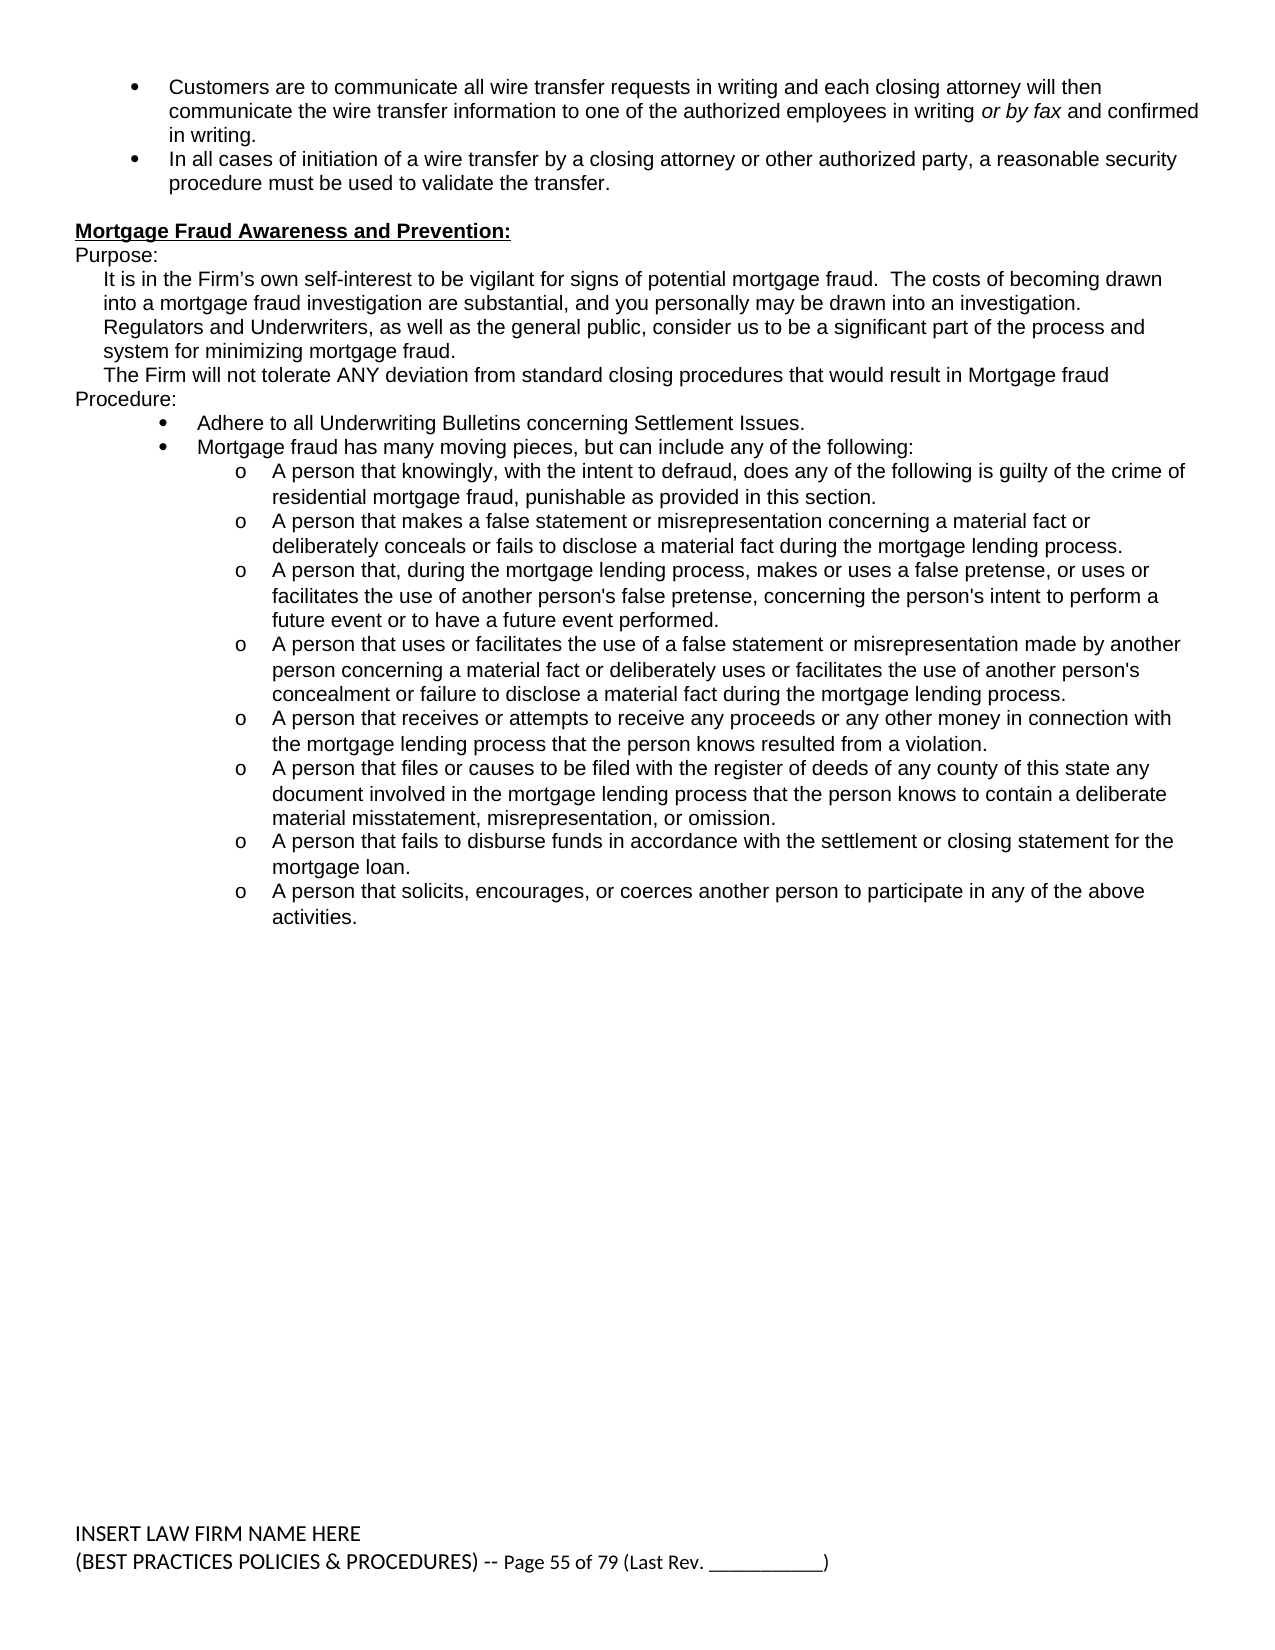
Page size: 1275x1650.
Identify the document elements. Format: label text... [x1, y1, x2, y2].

list Mortgage fraud has many moving pieces, but can include any of the following: [159, 435, 1200, 459]
list A person that receives or attempts to receive any proceeds or any other money in connection with the mortgage lending process that the person knows resulted from a violation. [234, 706, 1200, 756]
list A person that fails to disburse funds in accordance with the settlement or closing statement for the mortgage loan. [234, 829, 1200, 879]
list A person that makes a false statement or misrepresentation concerning a material fact or deliberately conceals or fails to disclose a material fact during the mortgage lending process. [234, 508, 1200, 558]
text Procedure: [75, 387, 1200, 411]
list A person that uses or facilitates the use of a false statement or misrepresentation made by another person concerning a material fact or deliberately uses or facilitates the use of another person's concealment or failure to disclose a material fact during the mortgage lending process. [234, 632, 1200, 706]
list A person that files or causes to be filed with the register of deeds of any county of this state any document involved in the mortgage lending process that the person knows to contain a deliberate material misstatement, misrepresentation, or omission. [234, 756, 1200, 829]
text Mortgage Fraud Awareness and Prevention: [75, 219, 1200, 243]
list A person that knowingly, with the intent to defraud, does any of the following is guilty of the crime of residential mortgage fraud, punishable as provided in this section. [234, 459, 1200, 508]
list Adhere to all Underwriting Bulletins concerning Settlement Issues. [159, 411, 1200, 435]
text It is in the Firm’s own self-interest to be vigilant for signs of potential mortgage fraud. The costs of becoming drawn into a mortgage fraud investigation are substantial, and you personally may be drawn into an investigation. Regulators and Underwriters, as well as the general public, consider us to be a significant part of the process and system for minimizing mortgage fraud. [103, 267, 1200, 363]
text Purpose: [75, 243, 1200, 267]
text The Firm will not tolerate ANY deviation from standard closing procedures that would result in Mortgage fraud [103, 363, 1200, 387]
list In all cases of initiation of a wire transfer by a closing attorney or other authorized party, a reasonable security procedure must be used to validate the transfer. [131, 147, 1200, 195]
list Customers are to communicate all wire transfer requests in writing and each closing attorney will then communicate the wire transfer information to one of the authorized employees in writing or by fax and confirmed in writing. [131, 75, 1200, 147]
list A person that solicits, encourages, or coerces another person to participate in any of the above activities. [234, 879, 1200, 929]
list A person that, during the mortgage lending process, makes or uses a false pretense, or uses or facilitates the use of another person's false pretense, concerning the person's intent to perform a future event or to have a future event performed. [234, 558, 1200, 632]
